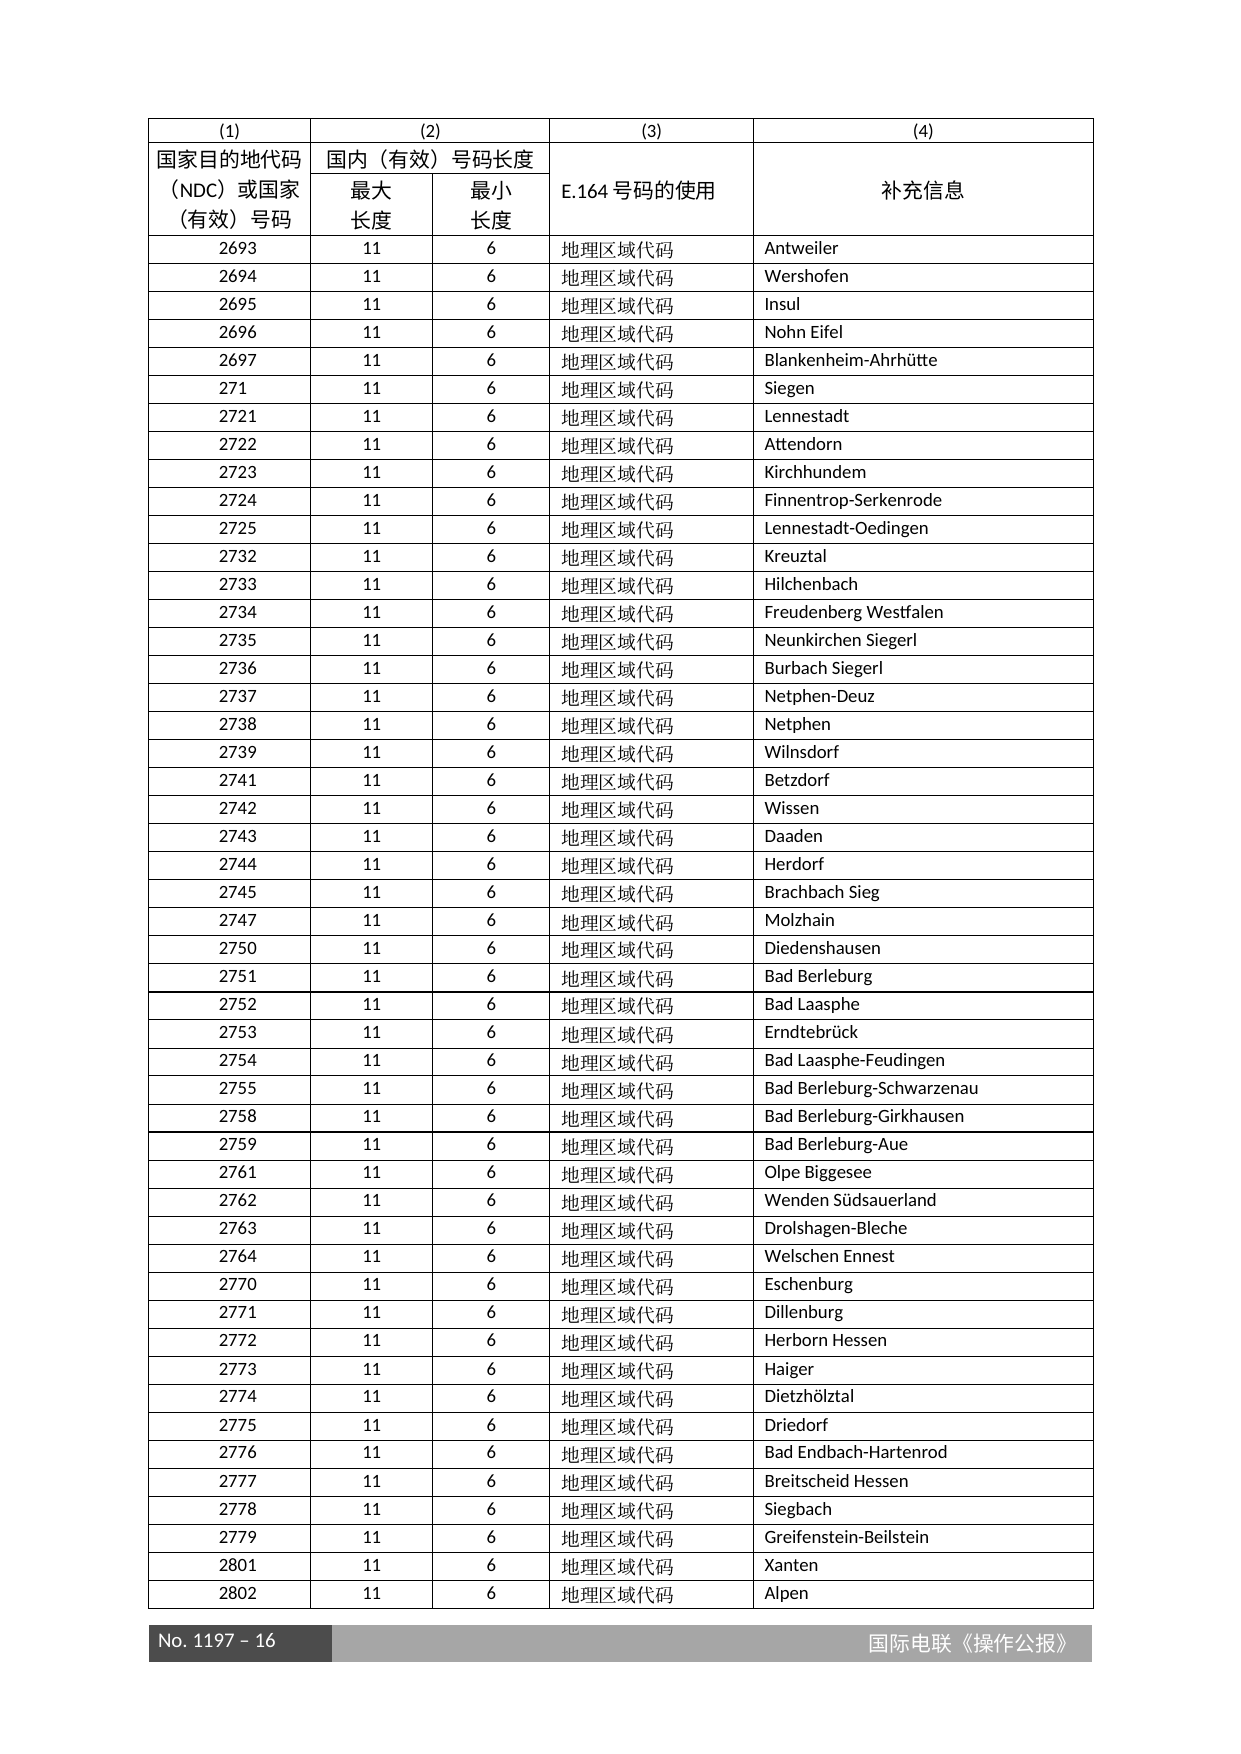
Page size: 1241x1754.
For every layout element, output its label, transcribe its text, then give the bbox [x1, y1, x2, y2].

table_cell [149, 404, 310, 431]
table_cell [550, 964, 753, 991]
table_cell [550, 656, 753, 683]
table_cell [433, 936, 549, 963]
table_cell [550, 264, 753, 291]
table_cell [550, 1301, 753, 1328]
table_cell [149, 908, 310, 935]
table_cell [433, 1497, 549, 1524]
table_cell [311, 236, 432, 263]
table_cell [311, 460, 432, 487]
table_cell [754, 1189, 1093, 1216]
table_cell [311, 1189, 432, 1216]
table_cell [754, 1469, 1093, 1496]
table_header (4) [754, 119, 1093, 142]
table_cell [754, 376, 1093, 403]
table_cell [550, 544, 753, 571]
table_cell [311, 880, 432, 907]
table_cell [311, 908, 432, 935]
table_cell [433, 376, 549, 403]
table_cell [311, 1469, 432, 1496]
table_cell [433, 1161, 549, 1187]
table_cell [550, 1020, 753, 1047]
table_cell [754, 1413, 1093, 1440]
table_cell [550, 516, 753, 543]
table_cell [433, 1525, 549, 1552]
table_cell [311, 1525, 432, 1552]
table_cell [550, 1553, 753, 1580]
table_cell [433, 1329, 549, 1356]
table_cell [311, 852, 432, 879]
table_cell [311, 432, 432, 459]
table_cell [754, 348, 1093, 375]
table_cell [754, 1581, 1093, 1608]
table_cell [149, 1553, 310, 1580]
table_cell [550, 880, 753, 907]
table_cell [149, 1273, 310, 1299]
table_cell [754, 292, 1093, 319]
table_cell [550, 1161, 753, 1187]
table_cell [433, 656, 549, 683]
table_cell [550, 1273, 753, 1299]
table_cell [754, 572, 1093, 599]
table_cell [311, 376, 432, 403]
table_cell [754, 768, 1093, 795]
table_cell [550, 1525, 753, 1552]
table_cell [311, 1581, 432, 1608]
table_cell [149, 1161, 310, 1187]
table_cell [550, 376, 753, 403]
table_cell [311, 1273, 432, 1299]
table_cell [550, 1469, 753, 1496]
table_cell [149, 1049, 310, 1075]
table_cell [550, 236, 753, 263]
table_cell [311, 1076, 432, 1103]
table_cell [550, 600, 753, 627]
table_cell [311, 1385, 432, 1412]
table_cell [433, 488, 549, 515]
table_cell 国内（有效）号码长度 [311, 143, 549, 173]
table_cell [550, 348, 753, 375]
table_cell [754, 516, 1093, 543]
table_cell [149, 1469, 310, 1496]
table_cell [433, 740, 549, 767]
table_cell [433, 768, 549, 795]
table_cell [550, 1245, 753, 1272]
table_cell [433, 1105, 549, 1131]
table_header (3) [550, 119, 753, 142]
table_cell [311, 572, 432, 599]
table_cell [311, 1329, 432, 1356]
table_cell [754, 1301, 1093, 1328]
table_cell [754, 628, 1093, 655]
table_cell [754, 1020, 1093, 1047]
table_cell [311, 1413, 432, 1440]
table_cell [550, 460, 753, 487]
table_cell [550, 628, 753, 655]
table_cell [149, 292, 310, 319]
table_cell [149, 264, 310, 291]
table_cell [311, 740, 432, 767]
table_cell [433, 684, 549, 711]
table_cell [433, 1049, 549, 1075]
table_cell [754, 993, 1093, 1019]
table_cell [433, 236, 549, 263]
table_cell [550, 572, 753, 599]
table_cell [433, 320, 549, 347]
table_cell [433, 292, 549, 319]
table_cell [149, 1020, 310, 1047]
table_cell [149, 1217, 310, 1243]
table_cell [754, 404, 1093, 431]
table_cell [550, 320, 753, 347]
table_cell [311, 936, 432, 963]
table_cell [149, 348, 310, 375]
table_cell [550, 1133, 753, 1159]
table_cell 最大 长度 [311, 174, 432, 235]
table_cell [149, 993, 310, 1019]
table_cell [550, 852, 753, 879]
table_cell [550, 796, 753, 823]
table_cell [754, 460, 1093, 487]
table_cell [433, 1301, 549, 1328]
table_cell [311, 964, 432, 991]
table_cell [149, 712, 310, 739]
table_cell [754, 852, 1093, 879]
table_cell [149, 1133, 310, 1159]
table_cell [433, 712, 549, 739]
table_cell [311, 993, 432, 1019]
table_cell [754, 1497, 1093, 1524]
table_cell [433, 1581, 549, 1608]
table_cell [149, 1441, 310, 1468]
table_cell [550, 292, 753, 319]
table_cell 国家目的地代码（NDC）或国家（有效）号码（N(S)N）的 前几位 [149, 143, 310, 235]
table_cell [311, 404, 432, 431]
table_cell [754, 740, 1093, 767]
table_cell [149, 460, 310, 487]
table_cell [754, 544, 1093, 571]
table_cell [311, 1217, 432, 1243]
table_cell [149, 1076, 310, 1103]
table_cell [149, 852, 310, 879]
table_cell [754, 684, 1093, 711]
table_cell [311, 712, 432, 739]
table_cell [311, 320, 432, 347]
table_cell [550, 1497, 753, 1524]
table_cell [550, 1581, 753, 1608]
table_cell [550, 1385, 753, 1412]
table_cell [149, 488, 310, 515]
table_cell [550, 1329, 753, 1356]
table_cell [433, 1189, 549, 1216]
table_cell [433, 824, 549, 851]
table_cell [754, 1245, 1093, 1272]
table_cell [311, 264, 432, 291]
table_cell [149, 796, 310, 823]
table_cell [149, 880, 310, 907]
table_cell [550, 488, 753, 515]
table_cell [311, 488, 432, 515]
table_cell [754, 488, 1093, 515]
table_cell E.164号码的使用 [550, 143, 753, 235]
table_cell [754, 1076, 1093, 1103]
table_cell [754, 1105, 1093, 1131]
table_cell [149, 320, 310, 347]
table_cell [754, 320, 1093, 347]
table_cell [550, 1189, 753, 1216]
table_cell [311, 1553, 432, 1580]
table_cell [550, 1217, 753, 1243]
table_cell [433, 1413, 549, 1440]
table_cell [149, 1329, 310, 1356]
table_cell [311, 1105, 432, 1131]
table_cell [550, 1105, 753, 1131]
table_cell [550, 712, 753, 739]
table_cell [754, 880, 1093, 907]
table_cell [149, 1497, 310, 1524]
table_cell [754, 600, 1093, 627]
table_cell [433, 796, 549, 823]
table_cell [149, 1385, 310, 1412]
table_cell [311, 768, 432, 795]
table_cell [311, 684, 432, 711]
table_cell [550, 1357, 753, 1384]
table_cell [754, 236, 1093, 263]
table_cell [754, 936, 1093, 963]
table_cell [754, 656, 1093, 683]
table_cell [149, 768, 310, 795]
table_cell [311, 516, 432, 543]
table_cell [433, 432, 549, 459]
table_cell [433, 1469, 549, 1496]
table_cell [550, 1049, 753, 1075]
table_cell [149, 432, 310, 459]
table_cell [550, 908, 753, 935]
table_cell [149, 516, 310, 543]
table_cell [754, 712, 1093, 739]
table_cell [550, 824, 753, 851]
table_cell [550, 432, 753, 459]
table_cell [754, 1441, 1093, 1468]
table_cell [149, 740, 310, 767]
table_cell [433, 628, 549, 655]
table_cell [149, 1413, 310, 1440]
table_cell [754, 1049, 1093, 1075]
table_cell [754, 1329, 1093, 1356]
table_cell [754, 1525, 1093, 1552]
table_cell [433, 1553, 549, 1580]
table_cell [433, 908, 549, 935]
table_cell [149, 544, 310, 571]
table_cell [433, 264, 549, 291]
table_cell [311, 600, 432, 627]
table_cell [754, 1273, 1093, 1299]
table_cell 最小 长度 [433, 174, 549, 235]
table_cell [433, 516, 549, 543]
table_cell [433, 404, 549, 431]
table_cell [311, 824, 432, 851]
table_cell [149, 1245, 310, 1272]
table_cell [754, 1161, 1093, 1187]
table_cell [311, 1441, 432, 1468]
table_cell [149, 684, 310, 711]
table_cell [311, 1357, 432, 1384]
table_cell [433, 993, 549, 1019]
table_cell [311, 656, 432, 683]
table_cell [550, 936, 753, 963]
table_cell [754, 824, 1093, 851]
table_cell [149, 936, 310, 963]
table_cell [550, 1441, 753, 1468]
table_cell 补充信息 [754, 143, 1093, 235]
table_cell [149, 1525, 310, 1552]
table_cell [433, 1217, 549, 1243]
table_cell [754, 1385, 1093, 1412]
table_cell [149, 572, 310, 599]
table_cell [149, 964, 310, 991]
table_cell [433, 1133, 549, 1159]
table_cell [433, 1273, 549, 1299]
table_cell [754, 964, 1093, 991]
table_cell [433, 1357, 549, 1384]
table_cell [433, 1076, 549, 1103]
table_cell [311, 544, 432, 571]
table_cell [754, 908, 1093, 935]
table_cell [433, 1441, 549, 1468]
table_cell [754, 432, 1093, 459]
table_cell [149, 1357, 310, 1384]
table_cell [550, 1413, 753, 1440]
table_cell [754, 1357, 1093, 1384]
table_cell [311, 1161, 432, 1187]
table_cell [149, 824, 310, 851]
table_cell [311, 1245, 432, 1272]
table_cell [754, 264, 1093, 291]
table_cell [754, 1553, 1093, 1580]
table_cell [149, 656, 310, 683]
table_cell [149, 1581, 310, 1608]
table_header (2) [311, 119, 549, 142]
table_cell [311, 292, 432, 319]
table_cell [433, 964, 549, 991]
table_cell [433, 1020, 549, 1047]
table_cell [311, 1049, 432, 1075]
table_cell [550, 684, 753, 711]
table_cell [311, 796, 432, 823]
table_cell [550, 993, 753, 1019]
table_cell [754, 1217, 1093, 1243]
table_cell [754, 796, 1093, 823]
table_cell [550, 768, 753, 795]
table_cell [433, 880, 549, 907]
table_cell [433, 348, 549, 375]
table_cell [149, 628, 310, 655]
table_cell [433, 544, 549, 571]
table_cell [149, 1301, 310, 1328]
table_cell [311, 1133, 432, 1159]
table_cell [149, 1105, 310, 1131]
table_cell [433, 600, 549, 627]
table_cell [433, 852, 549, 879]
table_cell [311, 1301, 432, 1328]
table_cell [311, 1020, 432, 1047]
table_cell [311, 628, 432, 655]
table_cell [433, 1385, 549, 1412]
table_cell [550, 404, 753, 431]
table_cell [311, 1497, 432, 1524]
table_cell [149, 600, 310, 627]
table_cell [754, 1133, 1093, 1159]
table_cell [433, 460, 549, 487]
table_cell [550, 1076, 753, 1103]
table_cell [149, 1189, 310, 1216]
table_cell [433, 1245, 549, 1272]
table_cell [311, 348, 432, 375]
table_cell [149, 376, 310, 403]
table_header (1) [149, 119, 310, 142]
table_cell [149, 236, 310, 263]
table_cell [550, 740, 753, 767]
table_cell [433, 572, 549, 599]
